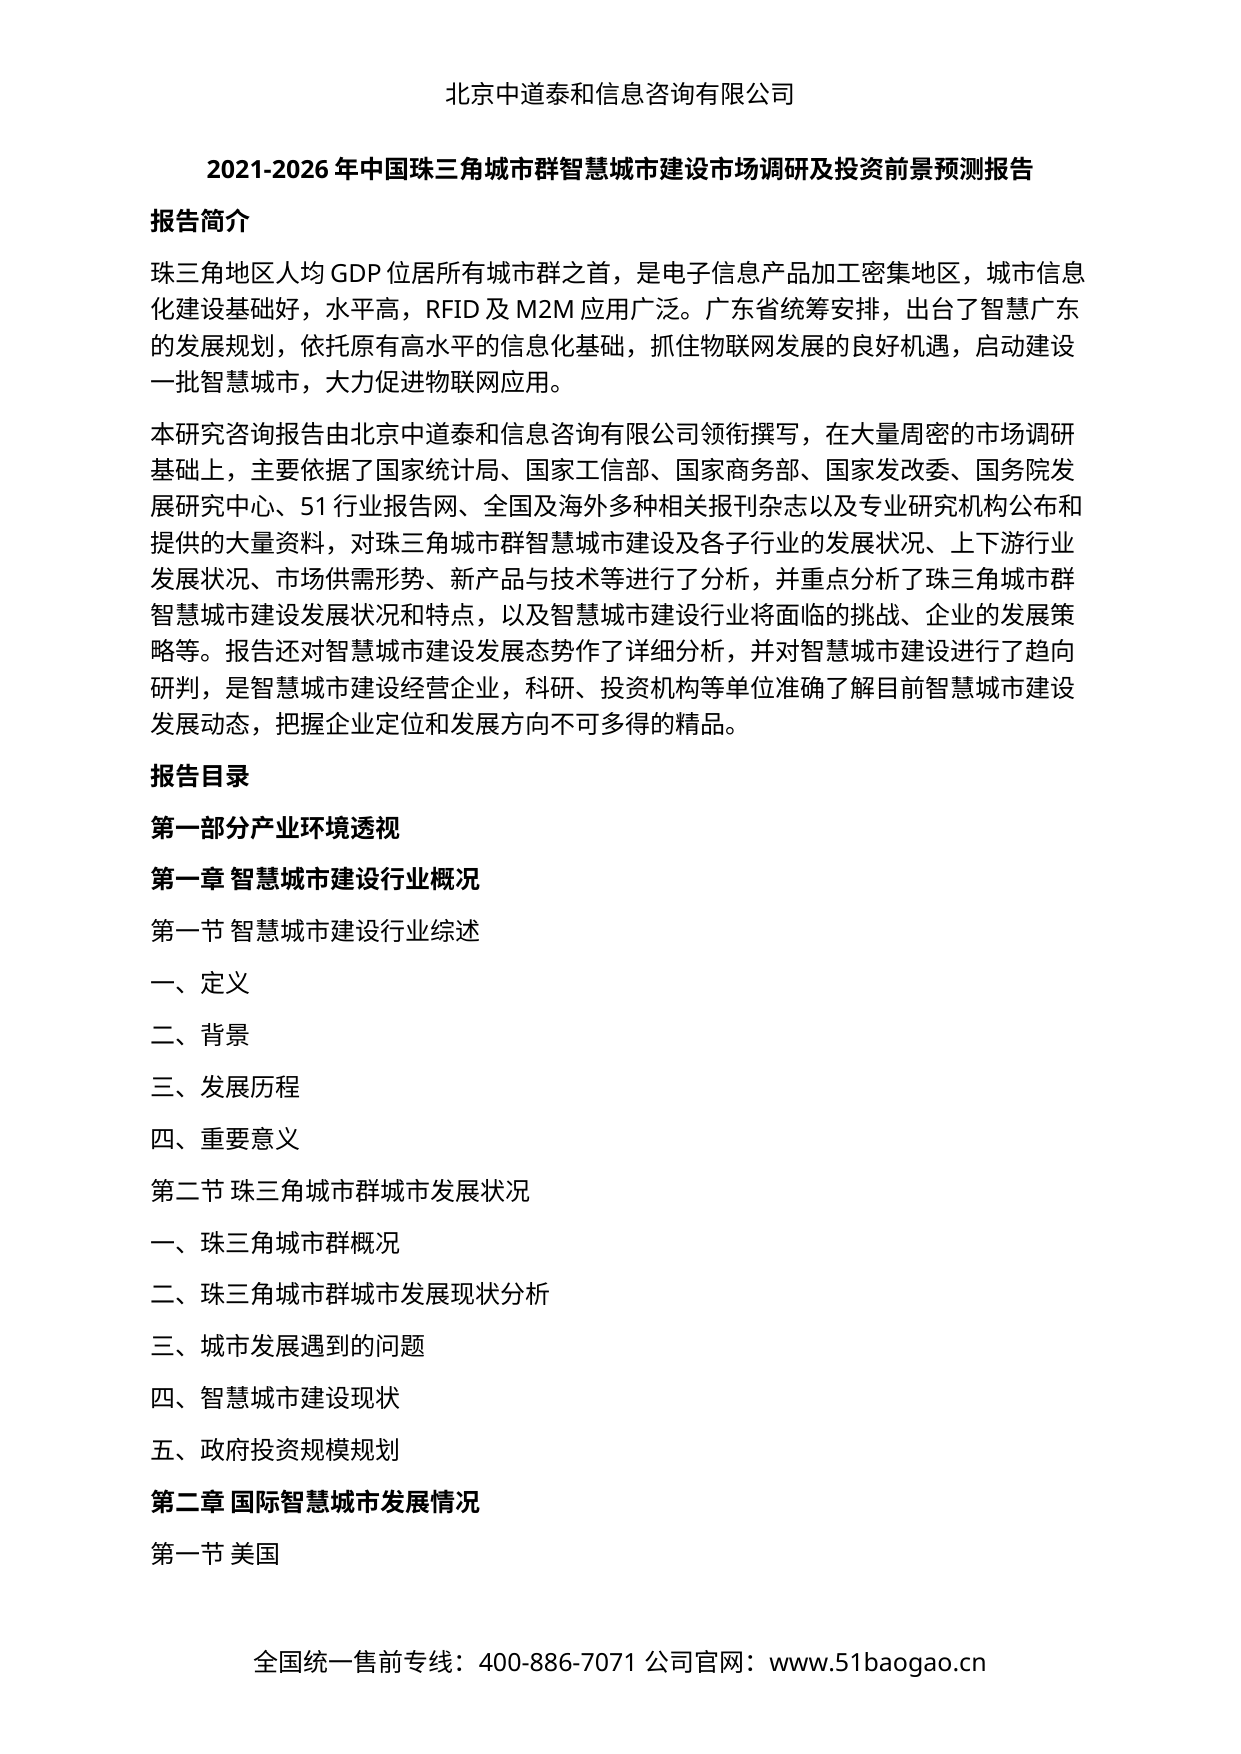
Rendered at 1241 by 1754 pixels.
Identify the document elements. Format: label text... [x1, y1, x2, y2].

text 第二节 珠三角城市群城市发展状况 [150, 1171, 1090, 1207]
text 四、智慧城市建设现状 [150, 1379, 1090, 1415]
text 2021-2026年中国珠三角城市群智慧城市建设市场调研及投资前景预测报告 [150, 150, 1090, 186]
text 二、背景 [150, 1016, 1090, 1052]
text 一、定义 [150, 964, 1090, 1000]
text 珠三角地区人均GDP位居所有城市群之首，是电子信息产品加工密集地区，城市信息化建设基础好，水平高，RFID及M2M应用广泛。广东省统筹安排，出台了智慧广东的发展规划，依托原有高水平的信息化基础，抓住物联网发展的良好机遇，启动建设一批智慧城市，大力促进物联网应用。 [150, 254, 1090, 399]
text 二、珠三角城市群城市发展现状分析 [150, 1275, 1090, 1311]
text 三、发展历程 [150, 1067, 1090, 1104]
text 一、珠三角城市群概况 [150, 1223, 1090, 1259]
text 第二章 国际智慧城市发展情况 [150, 1482, 1090, 1519]
text 第一节 美国 [150, 1534, 1090, 1571]
text 第一章 智慧城市建设行业概况 [150, 860, 1090, 896]
text 报告目录 [150, 756, 1090, 792]
text 本研究咨询报告由北京中道泰和信息咨询有限公司领衔撰写，在大量周密的市场调研基础上，主要依据了国家统计局、国家工信部、国家商务部、国家发改委、国务院发展研究中心、51行业报告网、全国及海外多种相关报刊杂志以及专业研究机构公布和提供的大量资料，对珠三角城市群智慧城市建设及各子行业的发展状况、上下游行业发展状况、市场供需形势、新产品与技术等进行了分析，并重点分析了珠三角城市群智慧城市建设发展状况和特点，以及智慧城市建设行业将面临的挑战、企业的发展策略等。报告还对智慧城市建设发展态势作了详细分析，并对智慧城市建设进行了趋向研判，是智慧城市建设经营企业，科研、投资机构等单位准确了解目前智慧城市建设发展动态，把握企业定位和发展方向不可多得的精品。 [150, 414, 1090, 741]
text 四、重要意义 [150, 1119, 1090, 1156]
text 第一节 智慧城市建设行业综述 [150, 912, 1090, 948]
text 报告简介 [150, 202, 1090, 238]
text 第一部分产业环境透视 [150, 808, 1090, 844]
text 三、城市发展遇到的问题 [150, 1327, 1090, 1363]
text 五、政府投资规模规划 [150, 1431, 1090, 1467]
